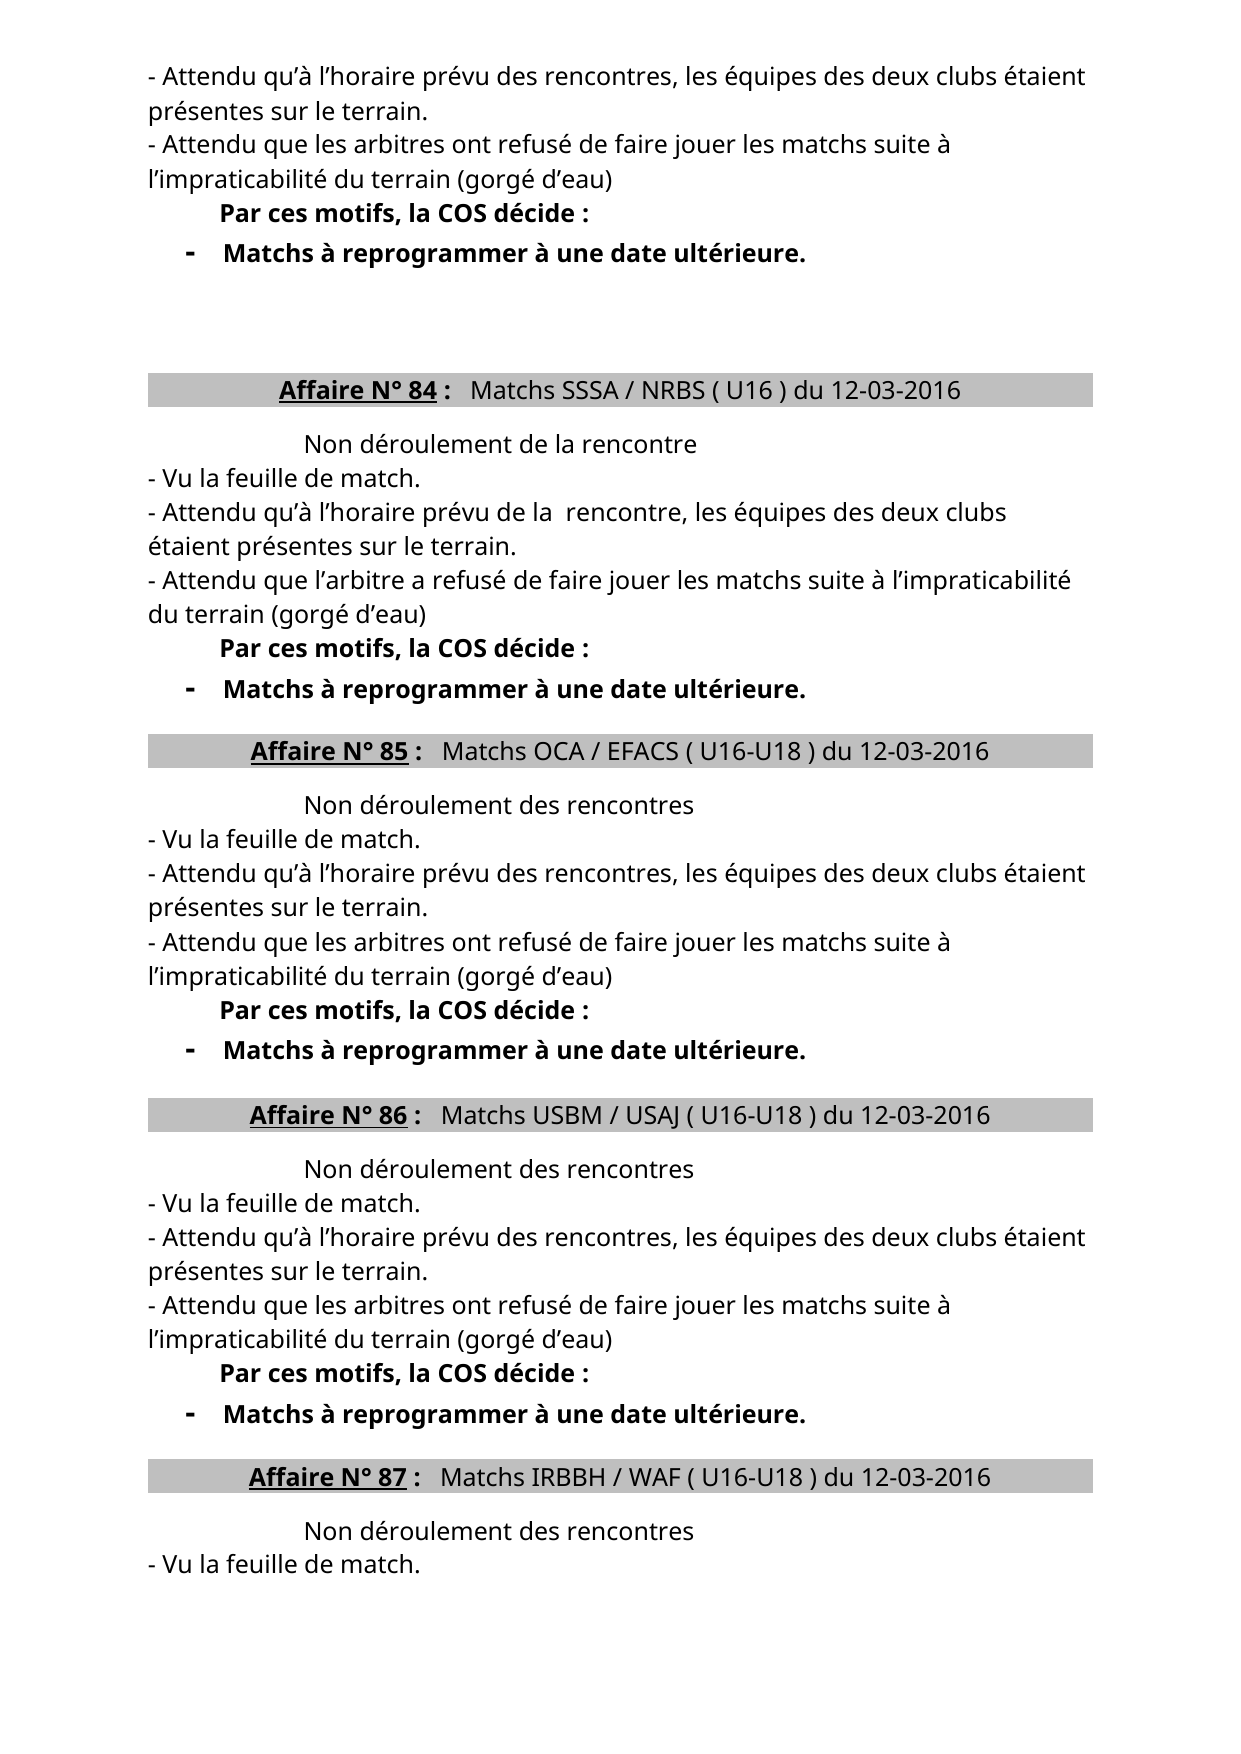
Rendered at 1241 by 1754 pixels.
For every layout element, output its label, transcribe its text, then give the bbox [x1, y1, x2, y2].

text - Attendu que les arbitres ont refusé de faire jouer les matchs suite à l’impraticabilité du terrain (gorgé d’eau) [148, 924, 1093, 992]
text - Attendu qu’à l’horaire prévu de la rencontre, les équipes des deux clubs étaient présentes sur le terrain. [148, 495, 1093, 563]
text - Attendu que les arbitres ont refusé de faire jouer les matchs suite à l’impraticabilité du terrain (gorgé d’eau) [148, 1288, 1093, 1356]
text Non déroulement des rencontres [148, 1152, 1093, 1186]
text Affaire N° 86 : Matchs USBM / USAJ ( U16-U18 ) du 12-03-2016 [148, 1098, 1093, 1132]
text Affaire N° 87 : Matchs IRBBH / WAF ( U16-U18 ) du 12-03-2016 [148, 1459, 1093, 1493]
text Par ces motifs, la COS décide : [148, 631, 1093, 665]
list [185, 229, 1093, 272]
text - Attendu qu’à l’horaire prévu des rencontres, les équipes des deux clubs étaient présentes sur le terrain. [148, 1220, 1093, 1288]
text - Vu la feuille de match. [148, 1186, 1093, 1220]
text - Attendu que l’arbitre a refusé de faire jouer les matchs suite à l’impraticabilité du terrain (gorgé d’eau) [148, 563, 1093, 631]
list Matchs à reprogrammer à une date ultérieure. [185, 1026, 1093, 1069]
text Par ces motifs, la COS décide : [148, 992, 1093, 1026]
text Affaire N° 85 : Matchs OCA / EFACS ( U16-U18 ) du 12-03-2016 [148, 734, 1093, 768]
text - Attendu qu’à l’horaire prévu des rencontres, les équipes des deux clubs étaient présentes sur le terrain. [148, 856, 1093, 924]
text - Attendu qu’à l’horaire prévu des rencontres, les équipes des deux clubs étaient présentes sur le terrain. [148, 59, 1093, 127]
text - Vu la feuille de match. [148, 1547, 1093, 1581]
list Matchs à reprogrammer à une date ultérieure. [185, 665, 1093, 708]
text Non déroulement de la rencontre [148, 427, 1093, 461]
text Par ces motifs, la COS décide : [148, 195, 1093, 229]
text - Vu la feuille de match. [148, 822, 1093, 856]
text - Attendu que les arbitres ont refusé de faire jouer les matchs suite à l’impraticabilité du terrain (gorgé d’eau) [148, 127, 1093, 195]
text Non déroulement des rencontres [148, 788, 1093, 822]
text - Vu la feuille de match. [148, 461, 1093, 495]
text Non déroulement des rencontres [148, 1513, 1093, 1547]
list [185, 1390, 1093, 1433]
text Par ces motifs, la COS décide : [148, 1356, 1093, 1390]
text Affaire N° 84 : Matchs SSSA / NRBS ( U16 ) du 12-03-2016 [148, 373, 1093, 407]
